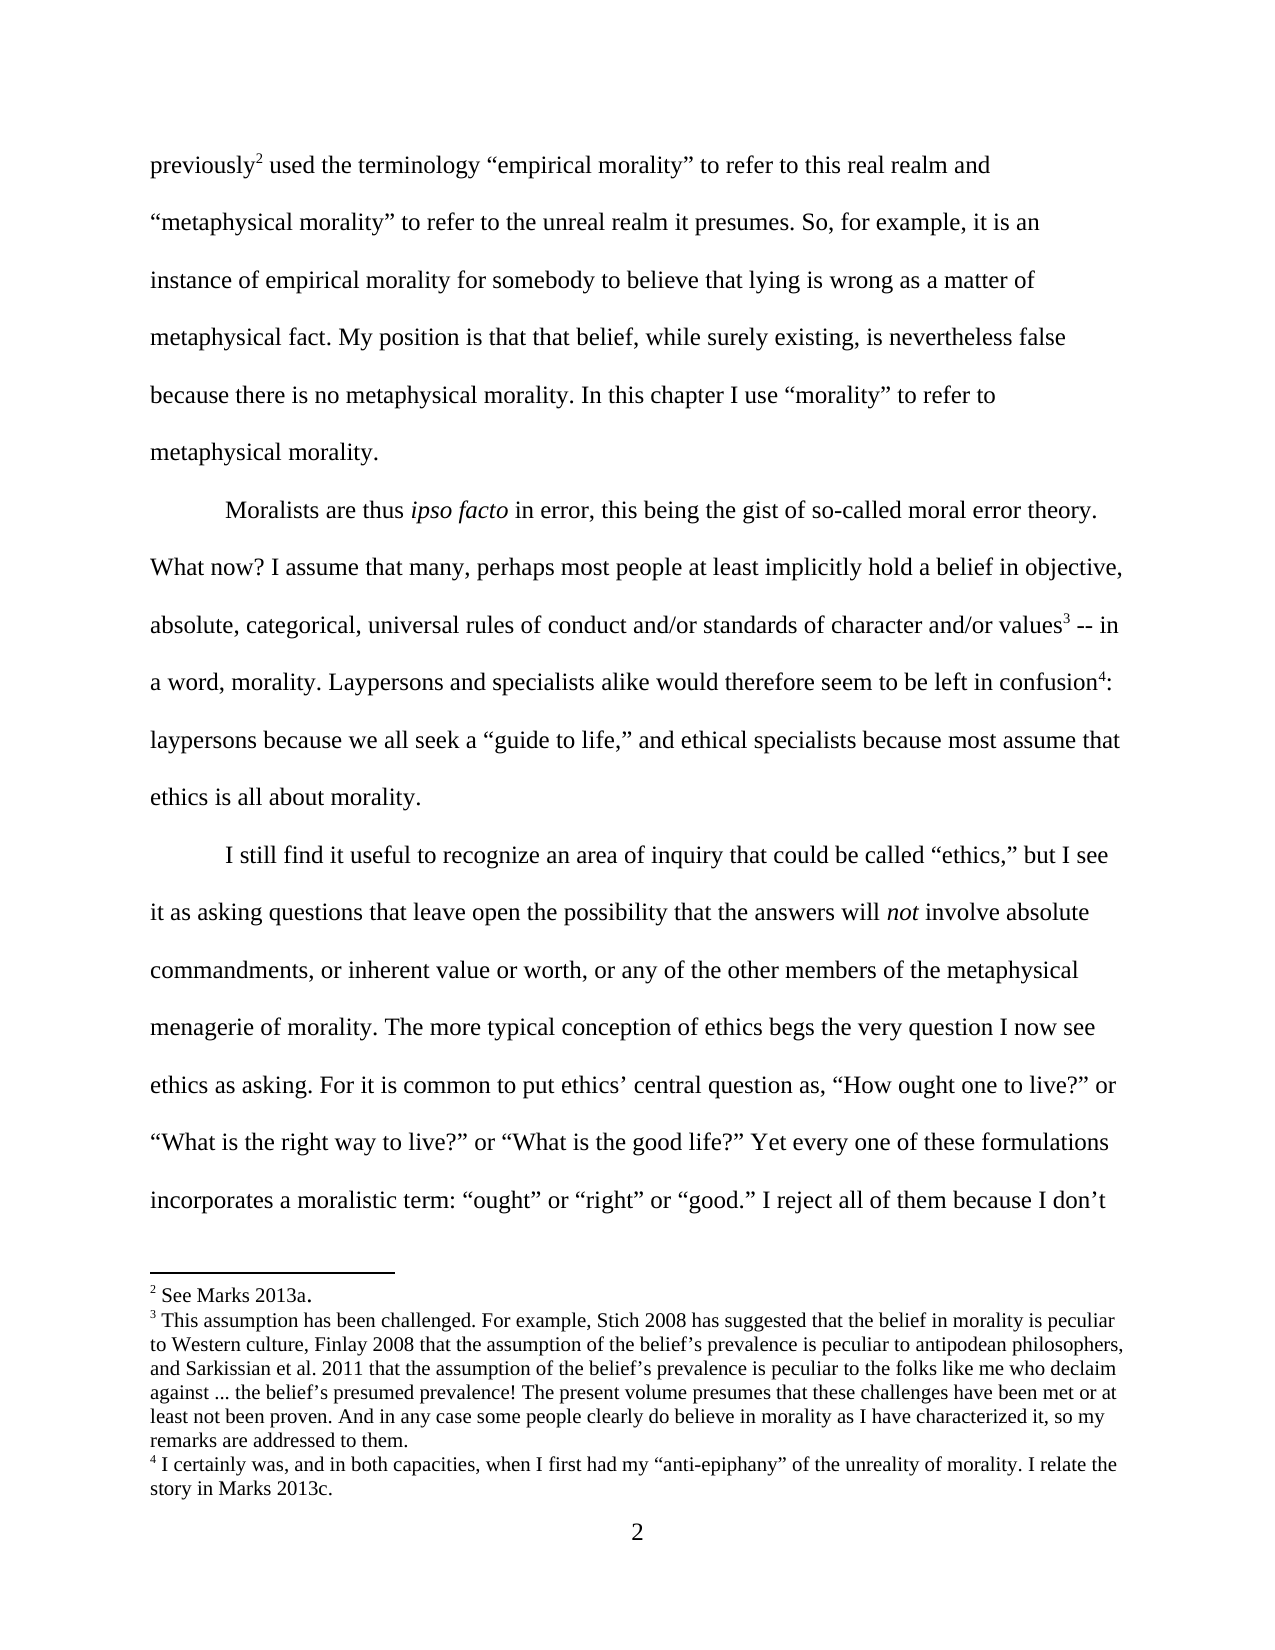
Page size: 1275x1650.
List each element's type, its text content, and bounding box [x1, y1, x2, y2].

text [150, 840, 1125, 1214]
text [150, 150, 1125, 466]
text Moralists are thus ipso facto in error, this being the gist of so-called moral error theory. What now? I assume that many, perhaps most people at least implicitly hold a belief in objective, absolute, categorical, universal rules of conduct and/or standards of character and/or values -- in a word, morality. Laypersons and specialists alike would therefore seem to be left in confusion: laypersons because we all seek a “guide to life,” and ethical specialists because most assume that ethics is all about morality. [150, 495, 1125, 811]
